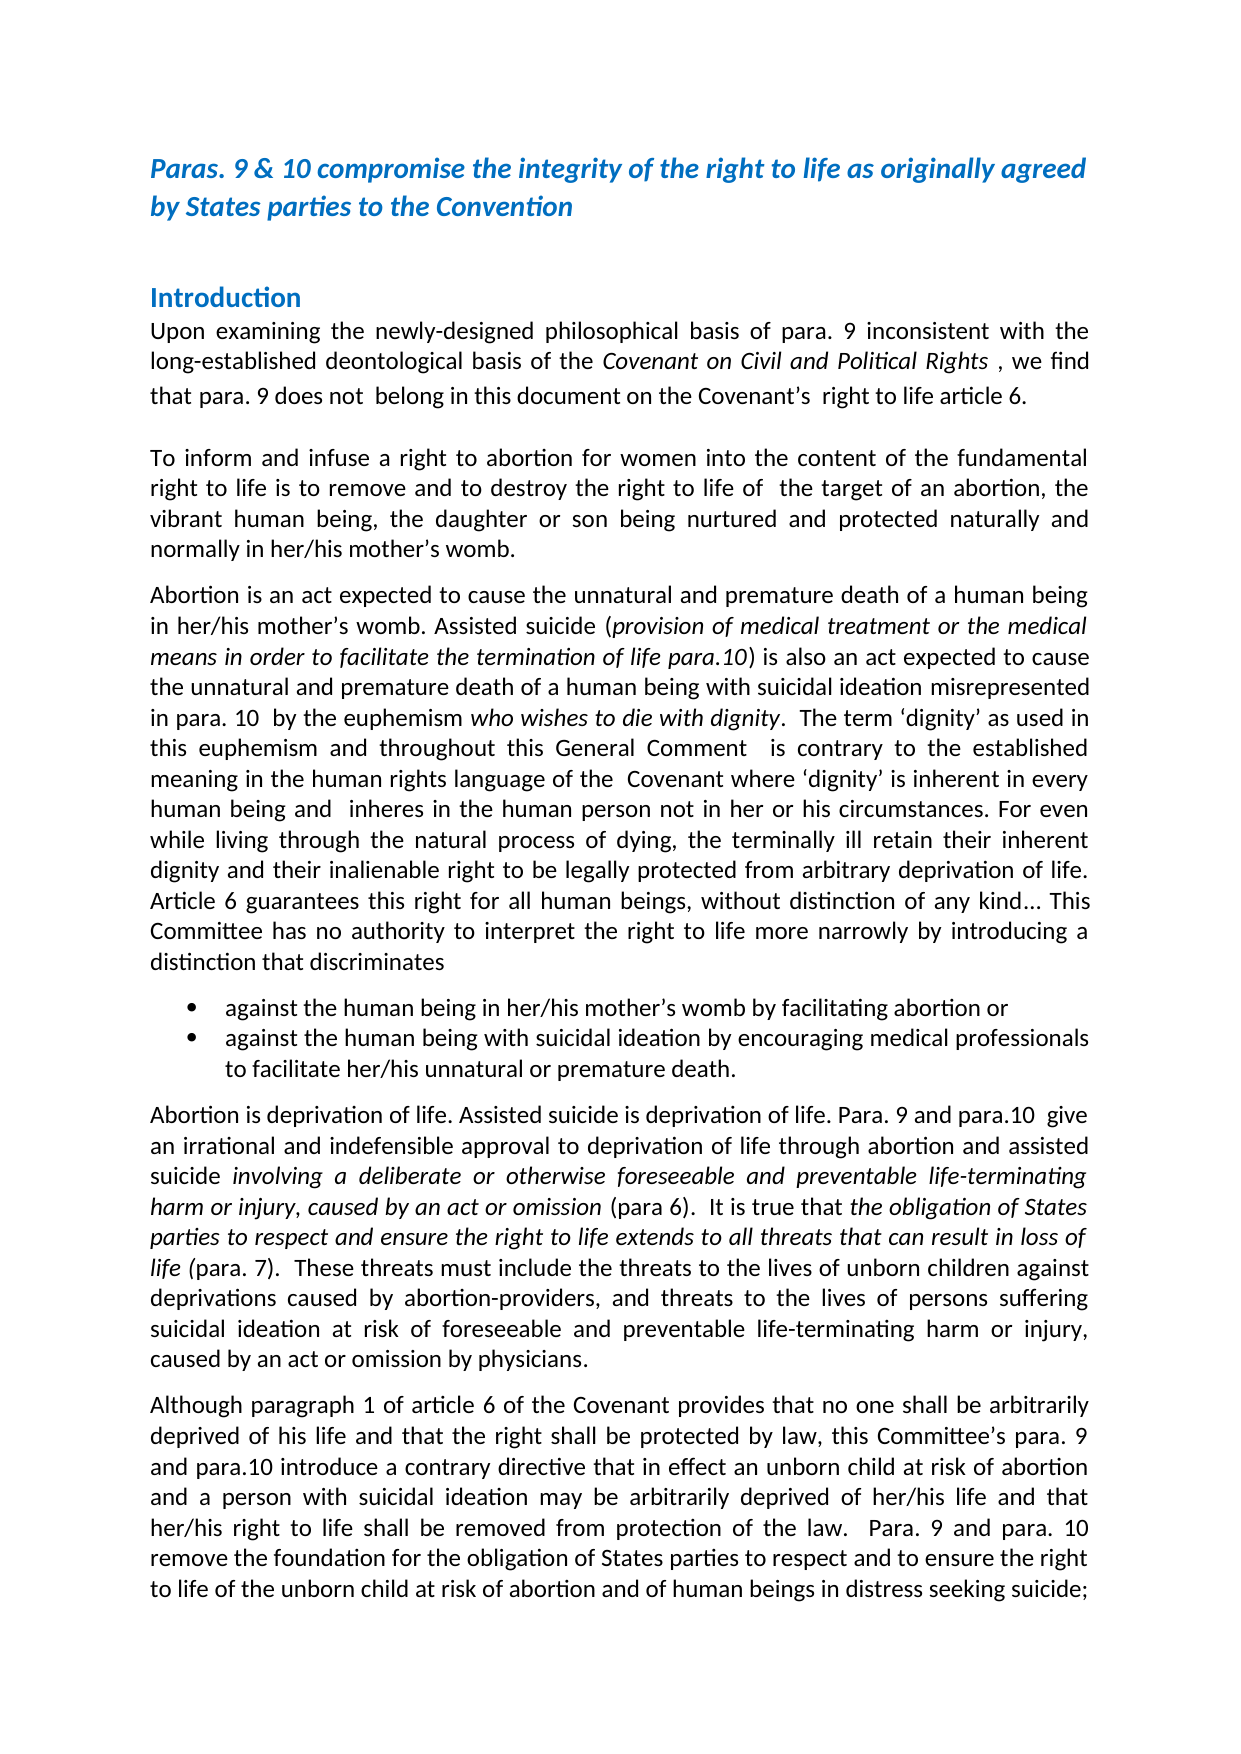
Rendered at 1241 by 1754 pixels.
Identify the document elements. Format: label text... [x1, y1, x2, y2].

list against the human being in her/his mother’s womb by facilitating abortion or [187, 992, 1090, 1023]
text Upon examining the newly-designed philosophical basis of para. 9 inconsistent with the long-established deontological basis of the Covenant on Civil and Political Rights , we find that para. 9 does not belong in this document on the Covenant’s right to life article 6. [150, 315, 1090, 411]
list against the human being with suicidal ideation by encouraging medical professionals to facilitate her/his unnatural or premature death. [187, 1023, 1090, 1084]
text Introduction [150, 279, 1090, 315]
text Paras. 9 & 10 compromise the integrity of the right to life as originally agreed by States parties to the Convention [150, 150, 1090, 224]
text Abortion is an act expected to cause the unnatural and premature death of a human being in her/his mother’s womb. Assisted suicide (provision of medical treatment or the medical means in order to facilitate the termination of life para.10) is also an act expected to cause the unnatural and premature death of a human being with suicidal ideation misrepresented in para. 10 by the euphemism who wishes to die with dignity. The term ‘dignity’ as used in this euphemism and throughout this General Comment is contrary to the established meaning in the human rights language of the Covenant where ‘dignity’ is inherent in every human being and inheres in the human person not in her or his circumstances. For even while living through the natural process of dying, the terminally ill retain their inherent dignity and their inalienable right to be legally protected from arbitrary deprivation of life. Article 6 guarantees this right for all human beings, without distinction of any kind… This Committee has no authority to interpret the right to life more narrowly by introducing a distinction that discriminates [150, 580, 1090, 976]
text To inform and infuse a right to abortion for women into the content of the fundamental right to life is to remove and to destroy the right to life of the target of an abortion, the vibrant human being, the daughter or son being nurtured and protected naturally and normally in her/his mother’s womb. [150, 442, 1090, 564]
text Abortion is deprivation of life. Assisted suicide is deprivation of life. Para. 9 and para.10 give an irrational and indefensible approval to deprivation of life through abortion and assisted suicide involving a deliberate or otherwise foreseeable and preventable life-terminating harm or injury, caused by an act or omission (para 6). It is true that the obligation of States parties to respect and ensure the right to life extends to all threats that can result in loss of life (para. 7). These threats must include the threats to the lives of unborn children against deprivations caused by abortion-providers, and threats to the lives of persons suffering suicidal ideation at risk of foreseeable and preventable life-terminating harm or injury, caused by an act or omission by physicians. [150, 1099, 1090, 1374]
